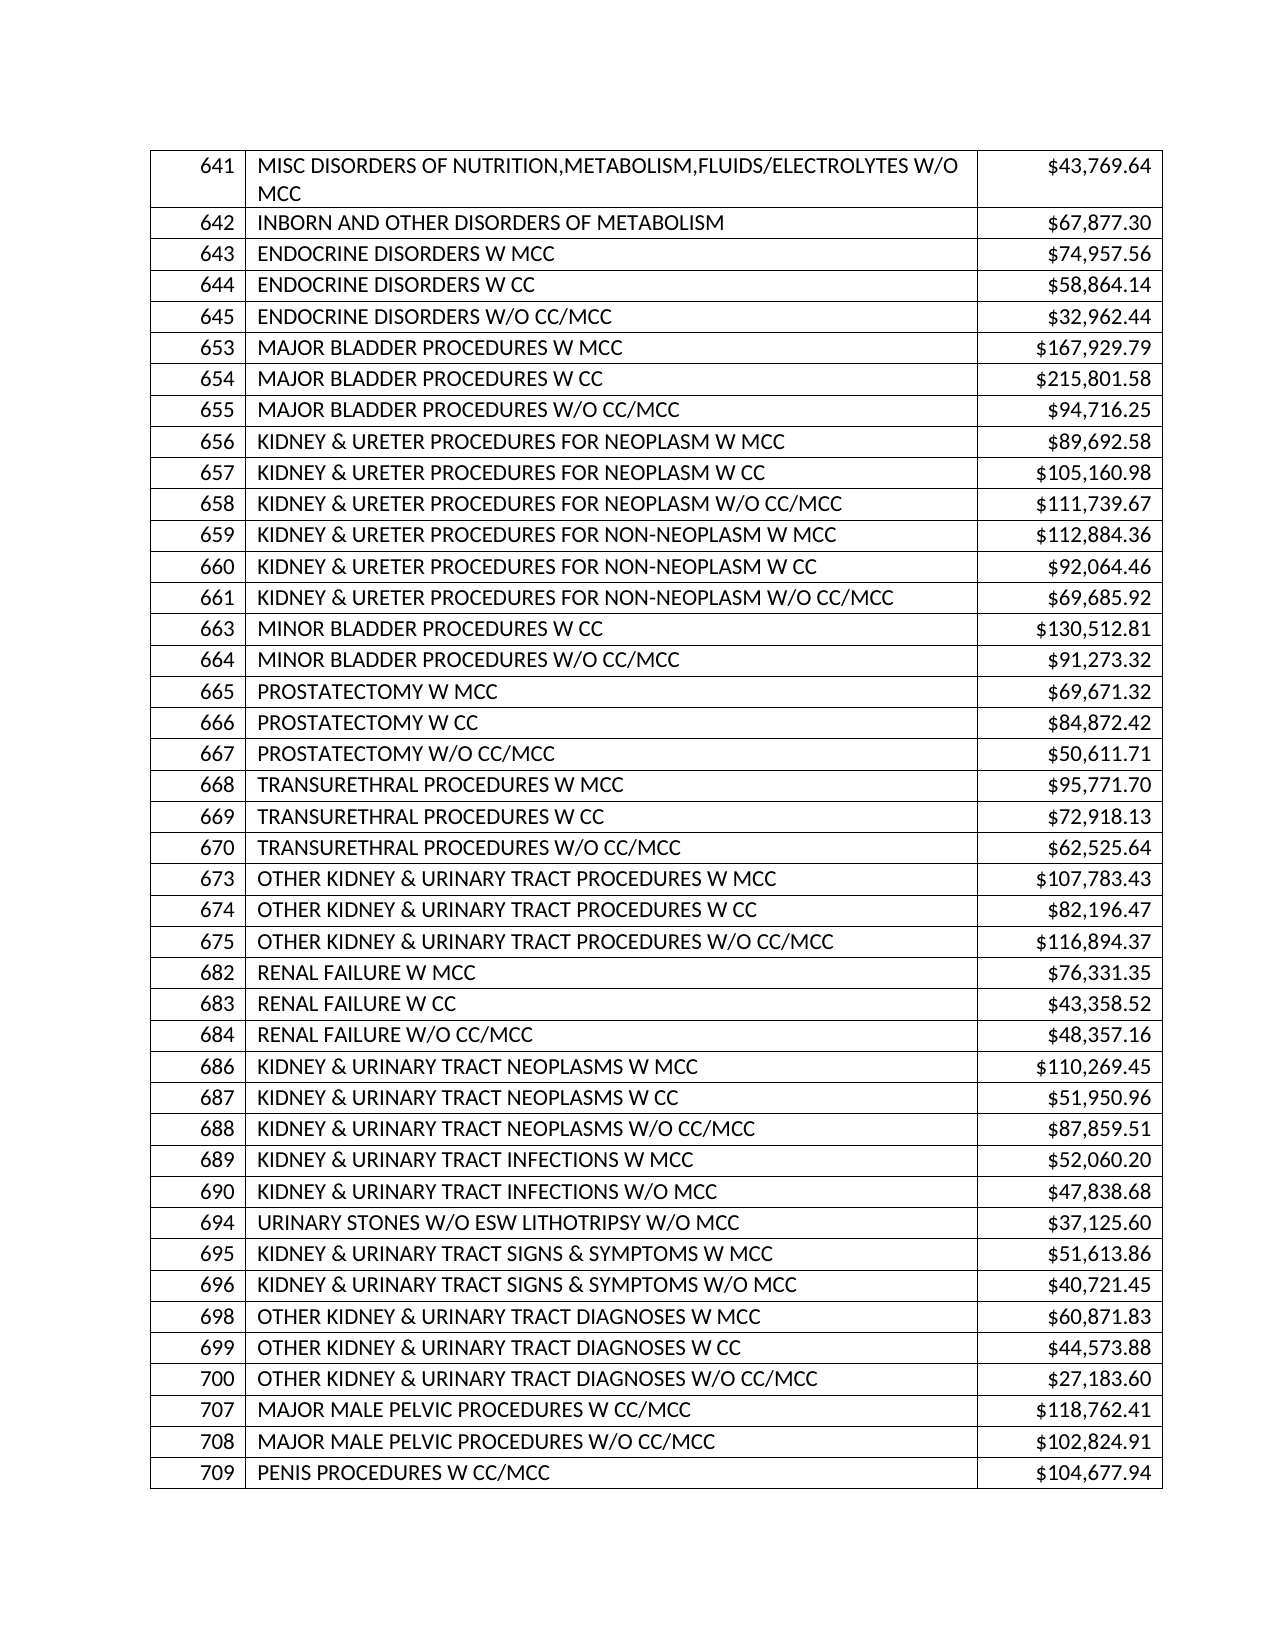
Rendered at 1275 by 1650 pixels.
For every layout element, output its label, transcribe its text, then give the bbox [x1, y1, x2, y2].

table_cell $95,771.70 [978, 771, 1162, 801]
table_cell ENDOCRINE DISORDERS W MCC [246, 239, 977, 269]
table_cell TRANSURETHRAL PROCEDURES W/O CC/MCC [246, 833, 977, 863]
table_cell MISC DISORDERS OF NUTRITION,METABOLISM,FLUIDS/ELECTROLYTES W/O MCC [246, 151, 977, 207]
table_cell 655 [151, 396, 245, 426]
table_cell MAJOR BLADDER PROCEDURES W MCC [246, 333, 977, 363]
table_cell 696 [151, 1271, 245, 1301]
table_cell 657 [151, 458, 245, 488]
table_cell $27,183.60 [978, 1364, 1162, 1394]
table_cell 684 [151, 1021, 245, 1051]
table_cell $51,950.96 [978, 1083, 1162, 1113]
table_cell TRANSURETHRAL PROCEDURES W CC [246, 802, 977, 832]
table_cell 668 [151, 771, 245, 801]
table_cell 663 [151, 614, 245, 644]
table_cell KIDNEY & URETER PROCEDURES FOR NON-NEOPLASM W/O CC/MCC [246, 583, 977, 613]
table_cell $51,613.86 [978, 1239, 1162, 1269]
table_cell 645 [151, 302, 245, 332]
table_cell $118,762.41 [978, 1396, 1162, 1426]
table_cell $89,692.58 [978, 427, 1162, 457]
table_cell $62,525.64 [978, 833, 1162, 863]
table_cell 687 [151, 1083, 245, 1113]
table_cell $82,196.47 [978, 896, 1162, 926]
table_cell 699 [151, 1333, 245, 1363]
table_cell 686 [151, 1052, 245, 1082]
table_cell PENIS PROCEDURES W CC/MCC [246, 1458, 977, 1488]
table_cell 644 [151, 271, 245, 301]
table_cell 654 [151, 364, 245, 394]
table_cell TRANSURETHRAL PROCEDURES W MCC [246, 771, 977, 801]
table_cell KIDNEY & URINARY TRACT SIGNS & SYMPTOMS W MCC [246, 1239, 977, 1269]
table_cell ENDOCRINE DISORDERS W/O CC/MCC [246, 302, 977, 332]
table_cell 683 [151, 989, 245, 1019]
table_cell $130,512.81 [978, 614, 1162, 644]
table_cell 709 [151, 1458, 245, 1488]
table_cell KIDNEY & URINARY TRACT NEOPLASMS W MCC [246, 1052, 977, 1082]
table_cell $58,864.14 [978, 271, 1162, 301]
table_cell URINARY STONES W/O ESW LITHOTRIPSY W/O MCC [246, 1208, 977, 1238]
table_cell OTHER KIDNEY & URINARY TRACT DIAGNOSES W/O CC/MCC [246, 1364, 977, 1394]
table_cell KIDNEY & URETER PROCEDURES FOR NEOPLASM W CC [246, 458, 977, 488]
table_cell KIDNEY & URINARY TRACT INFECTIONS W/O MCC [246, 1177, 977, 1207]
table_cell RENAL FAILURE W/O CC/MCC [246, 1021, 977, 1051]
table_cell $76,331.35 [978, 958, 1162, 988]
table_cell RENAL FAILURE W MCC [246, 958, 977, 988]
table_cell 695 [151, 1239, 245, 1269]
table_cell $44,573.88 [978, 1333, 1162, 1363]
table_cell $111,739.67 [978, 489, 1162, 519]
table_cell OTHER KIDNEY & URINARY TRACT DIAGNOSES W CC [246, 1333, 977, 1363]
table_cell 708 [151, 1427, 245, 1457]
table_cell $91,273.32 [978, 646, 1162, 676]
table_cell KIDNEY & URETER PROCEDURES FOR NON-NEOPLASM W CC [246, 552, 977, 582]
table_cell $87,859.51 [978, 1114, 1162, 1144]
table_cell RENAL FAILURE W CC [246, 989, 977, 1019]
table_cell KIDNEY & URINARY TRACT NEOPLASMS W CC [246, 1083, 977, 1113]
table_cell 700 [151, 1364, 245, 1394]
table_cell $105,160.98 [978, 458, 1162, 488]
table_cell 666 [151, 708, 245, 738]
table_cell OTHER KIDNEY & URINARY TRACT DIAGNOSES W MCC [246, 1302, 977, 1332]
table_cell KIDNEY & URINARY TRACT SIGNS & SYMPTOMS W/O MCC [246, 1271, 977, 1301]
table_cell $60,871.83 [978, 1302, 1162, 1332]
table_cell MAJOR BLADDER PROCEDURES W/O CC/MCC [246, 396, 977, 426]
table_cell 689 [151, 1146, 245, 1176]
table_cell MAJOR MALE PELVIC PROCEDURES W CC/MCC [246, 1396, 977, 1426]
table_cell KIDNEY & URETER PROCEDURES FOR NEOPLASM W/O CC/MCC [246, 489, 977, 519]
table_cell $94,716.25 [978, 396, 1162, 426]
table_cell OTHER KIDNEY & URINARY TRACT PROCEDURES W CC [246, 896, 977, 926]
table_cell INBORN AND OTHER DISORDERS OF METABOLISM [246, 208, 977, 238]
table_cell $72,918.13 [978, 802, 1162, 832]
table_cell 675 [151, 927, 245, 957]
table_cell $92,064.46 [978, 552, 1162, 582]
table_cell 688 [151, 1114, 245, 1144]
table_cell $167,929.79 [978, 333, 1162, 363]
table_cell $102,824.91 [978, 1427, 1162, 1457]
table_cell $107,783.43 [978, 864, 1162, 894]
table_cell 643 [151, 239, 245, 269]
table_cell OTHER KIDNEY & URINARY TRACT PROCEDURES W MCC [246, 864, 977, 894]
table_cell $37,125.60 [978, 1208, 1162, 1238]
table_cell 690 [151, 1177, 245, 1207]
table_cell MAJOR MALE PELVIC PROCEDURES W/O CC/MCC [246, 1427, 977, 1457]
table_cell 658 [151, 489, 245, 519]
table_cell $116,894.37 [978, 927, 1162, 957]
table_cell 669 [151, 802, 245, 832]
table_cell 667 [151, 739, 245, 769]
table_cell ENDOCRINE DISORDERS W CC [246, 271, 977, 301]
table_cell 673 [151, 864, 245, 894]
table_cell 642 [151, 208, 245, 238]
table_cell 670 [151, 833, 245, 863]
table_cell $84,872.42 [978, 708, 1162, 738]
table_cell 656 [151, 427, 245, 457]
table_cell $104,677.94 [978, 1458, 1162, 1488]
table_cell 698 [151, 1302, 245, 1332]
table_cell $74,957.56 [978, 239, 1162, 269]
table_cell MINOR BLADDER PROCEDURES W CC [246, 614, 977, 644]
table_cell PROSTATECTOMY W CC [246, 708, 977, 738]
table_cell MAJOR BLADDER PROCEDURES W CC [246, 364, 977, 394]
table_cell 664 [151, 646, 245, 676]
table_cell 694 [151, 1208, 245, 1238]
table_cell 707 [151, 1396, 245, 1426]
table_cell KIDNEY & URINARY TRACT INFECTIONS W MCC [246, 1146, 977, 1176]
table_cell 674 [151, 896, 245, 926]
table_cell $40,721.45 [978, 1271, 1162, 1301]
table_cell 682 [151, 958, 245, 988]
table_cell OTHER KIDNEY & URINARY TRACT PROCEDURES W/O CC/MCC [246, 927, 977, 957]
table_cell $69,685.92 [978, 583, 1162, 613]
table_cell KIDNEY & URINARY TRACT NEOPLASMS W/O CC/MCC [246, 1114, 977, 1144]
table_cell $215,801.58 [978, 364, 1162, 394]
table_cell $47,838.68 [978, 1177, 1162, 1207]
table_cell 661 [151, 583, 245, 613]
table_cell PROSTATECTOMY W MCC [246, 677, 977, 707]
table_cell 660 [151, 552, 245, 582]
table_cell $69,671.32 [978, 677, 1162, 707]
table_cell 659 [151, 521, 245, 551]
table_cell 653 [151, 333, 245, 363]
table_cell $43,769.64 [978, 151, 1162, 207]
table_cell $43,358.52 [978, 989, 1162, 1019]
table_cell KIDNEY & URETER PROCEDURES FOR NEOPLASM W MCC [246, 427, 977, 457]
table_cell MINOR BLADDER PROCEDURES W/O CC/MCC [246, 646, 977, 676]
table_cell KIDNEY & URETER PROCEDURES FOR NON-NEOPLASM W MCC [246, 521, 977, 551]
table_cell 641 [151, 151, 245, 207]
table_cell $112,884.36 [978, 521, 1162, 551]
table_cell $32,962.44 [978, 302, 1162, 332]
table_cell $50,611.71 [978, 739, 1162, 769]
table_cell $110,269.45 [978, 1052, 1162, 1082]
table_cell $48,357.16 [978, 1021, 1162, 1051]
table_cell 665 [151, 677, 245, 707]
table_cell $67,877.30 [978, 208, 1162, 238]
table_cell $52,060.20 [978, 1146, 1162, 1176]
table_cell PROSTATECTOMY W/O CC/MCC [246, 739, 977, 769]
